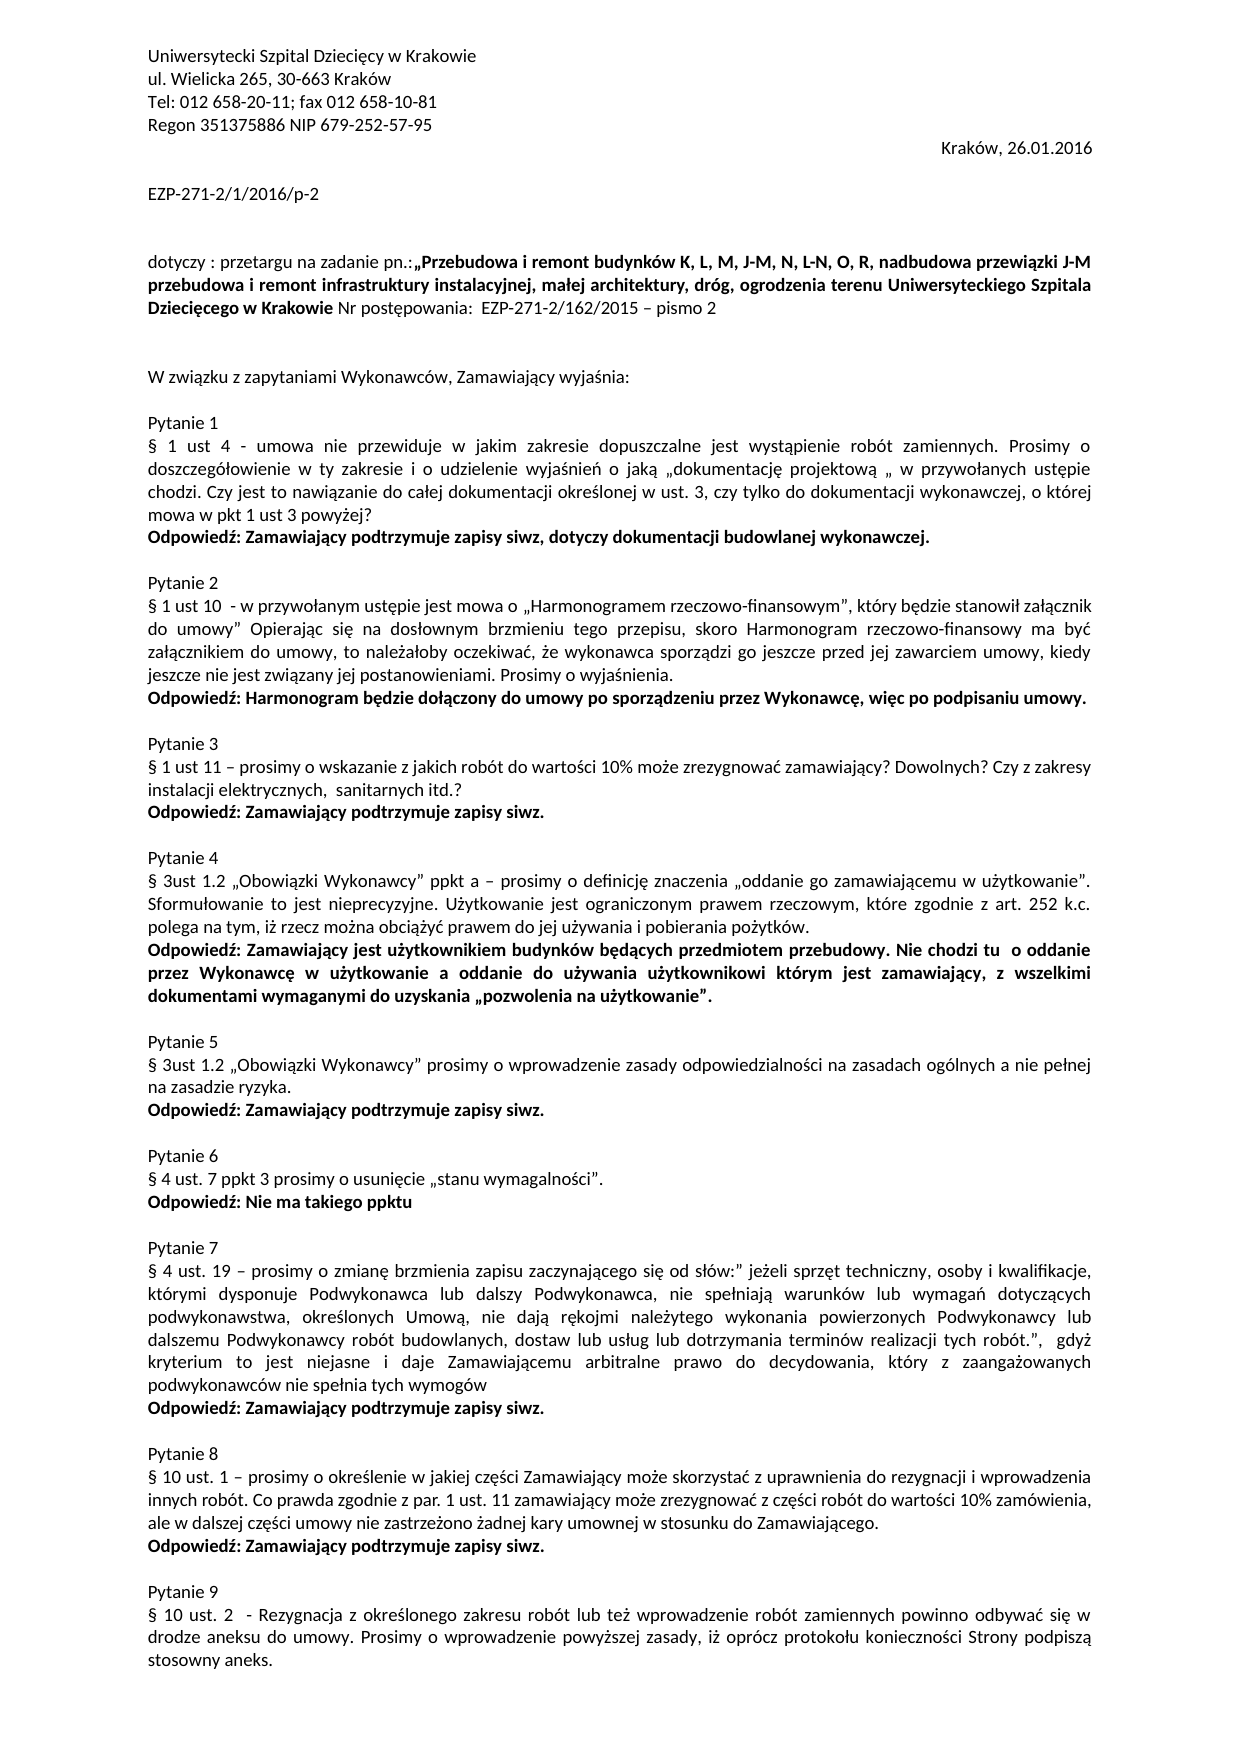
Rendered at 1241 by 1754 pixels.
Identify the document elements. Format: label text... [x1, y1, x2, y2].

text Odpowiedź: Zamawiający podtrzymuje zapisy siwz. [148, 1534, 1093, 1557]
text § 3ust 1.2 „Obowiązki Wykonawcy” ppkt a – prosimy o definicję znaczenia „oddanie go zamawiającemu w użytkowanie”. Sformułowanie to jest nieprecyzyjne. Użytkowanie jest ograniczonym prawem rzeczowym, które zgodnie z art. 252 k.c. polega na tym, iż rzecz można obciążyć prawem do jej używania i pobierania pożytków. [148, 869, 1093, 938]
text Odpowiedź: Nie ma takiego ppktu [148, 1190, 1093, 1213]
text Odpowiedź: Zamawiający jest użytkownikiem budynków będących przedmiotem przebudowy. Nie chodzi tu o oddanie przez Wykonawcę w użytkowanie a oddanie do używania użytkownikowi którym jest zamawiający, z wszelkimi dokumentami wymaganymi do uzyskania „pozwolenia na użytkowanie”. [148, 938, 1093, 1007]
text § 10 ust. 1 – prosimy o określenie w jakiej części Zamawiający może skorzystać z uprawnienia do rezygnacji i wprowadzenia innych robót. Co prawda zgodnie z par. 1 ust. 11 zamawiający może zrezygnować z części robót do wartości 10% zamówienia, ale w dalszej części umowy nie zastrzeżono żadnej kary umownej w stosunku do Zamawiającego. [148, 1465, 1093, 1534]
text Odpowiedź: Zamawiający podtrzymuje zapisy siwz. [148, 801, 1093, 823]
text Pytanie 3 [148, 732, 1093, 755]
text Pytanie 7 [148, 1236, 1093, 1259]
text ul. Wielicka 265, 30-663 Kraków [148, 67, 1093, 90]
text EZP-271-2/1/2016/p-2 [148, 182, 1093, 205]
text § 10 ust. 2 - Rezygnacja z określonego zakresu robót lub też wprowadzenie robót zamiennych powinno odbywać się w drodze aneksu do umowy. Prosimy o wprowadzenie powyższej zasady, iż oprócz protokołu konieczności Strony podpiszą stosowny aneks. [148, 1603, 1093, 1671]
text Pytanie 1 [148, 411, 1093, 434]
text § 1 ust 11 – prosimy o wskazanie z jakich robót do wartości 10% może zrezygnować zamawiający? Dowolnych? Czy z zakresy instalacji elektrycznych, sanitarnych itd.? [148, 755, 1093, 801]
text Kraków, 26.01.2016 [148, 136, 1093, 159]
text Pytanie 8 [148, 1442, 1093, 1465]
text Tel: 012 658-20-11; fax 012 658-10-81 [148, 90, 1093, 113]
text W związku z zapytaniami Wykonawców, Zamawiający wyjaśnia: [148, 365, 1093, 388]
text Uniwersytecki Szpital Dziecięcy w Krakowie [148, 44, 1093, 67]
text Odpowiedź: Zamawiający podtrzymuje zapisy siwz, dotyczy dokumentacji budowlanej wykonawczej. [148, 526, 1093, 548]
text § 1 ust 10 - w przywołanym ustępie jest mowa o „Harmonogramem rzeczowo-finansowym”, który będzie stanowił załącznik do umowy” Opierając się na dosłownym brzmieniu tego przepisu, skoro Harmonogram rzeczowo-finansowy ma być załącznikiem do umowy, to należałoby oczekiwać, że wykonawca sporządzi go jeszcze przed jej zawarciem umowy, kiedy jeszcze nie jest związany jej postanowieniami. Prosimy o wyjaśnienia. [148, 594, 1093, 686]
text Pytanie 9 [148, 1580, 1093, 1603]
text Pytanie 5 [148, 1030, 1093, 1053]
text § 1 ust 4 - umowa nie przewiduje w jakim zakresie dopuszczalne jest wystąpienie robót zamiennych. Prosimy o doszczegółowienie w ty zakresie i o udzielenie wyjaśnień o jaką „dokumentację projektową „ w przywołanych ustępie chodzi. Czy jest to nawiązanie do całej dokumentacji określonej w ust. 3, czy tylko do dokumentacji wykonawczej, o której mowa w pkt 1 ust 3 powyżej? [148, 434, 1093, 526]
text Odpowiedź: Harmonogram będzie dołączony do umowy po sporządzeniu przez Wykonawcę, więc po podpisaniu umowy. [148, 686, 1093, 709]
text Odpowiedź: Zamawiający podtrzymuje zapisy siwz. [148, 1098, 1093, 1121]
text Odpowiedź: Zamawiający podtrzymuje zapisy siwz. [148, 1396, 1093, 1419]
text Regon 351375886 NIP 679-252-57-95 [148, 113, 1093, 136]
text dotyczy : przetargu na zadanie pn.:„Przebudowa i remont budynków K, L, M, J-M, N, L-N, O, R, nadbudowa przewiązki J-M przebudowa i remont infrastruktury instalacyjnej, małej architektury, dróg, ogrodzenia terenu Uniwersyteckiego Szpitala Dziecięcego w Krakowie Nr postępowania: EZP-271-2/162/2015 – pismo 2 [148, 251, 1093, 319]
text Pytanie 6 [148, 1144, 1093, 1167]
text § 4 ust. 7 ppkt 3 prosimy o usunięcie „stanu wymagalności”. [148, 1167, 1093, 1190]
text § 4 ust. 19 – prosimy o zmianę brzmienia zapisu zaczynającego się od słów:” jeżeli sprzęt techniczny, osoby i kwalifikacje, którymi dysponuje Podwykonawca lub dalszy Podwykonawca, nie spełniają warunków lub wymagań dotyczących podwykonawstwa, określonych Umową, nie dają rękojmi należytego wykonania powierzonych Podwykonawcy lub dalszemu Podwykonawcy robót budowlanych, dostaw lub usług lub dotrzymania terminów realizacji tych robót.”, gdyż kryterium to jest niejasne i daje Zamawiającemu arbitralne prawo do decydowania, który z zaangażowanych podwykonawców nie spełnia tych wymogów [148, 1259, 1093, 1396]
text § 3ust 1.2 „Obowiązki Wykonawcy” prosimy o wprowadzenie zasady odpowiedzialności na zasadach ogólnych a nie pełnej na zasadzie ryzyka. [148, 1053, 1093, 1098]
text Pytanie 4 [148, 846, 1093, 869]
text Pytanie 2 [148, 571, 1093, 594]
